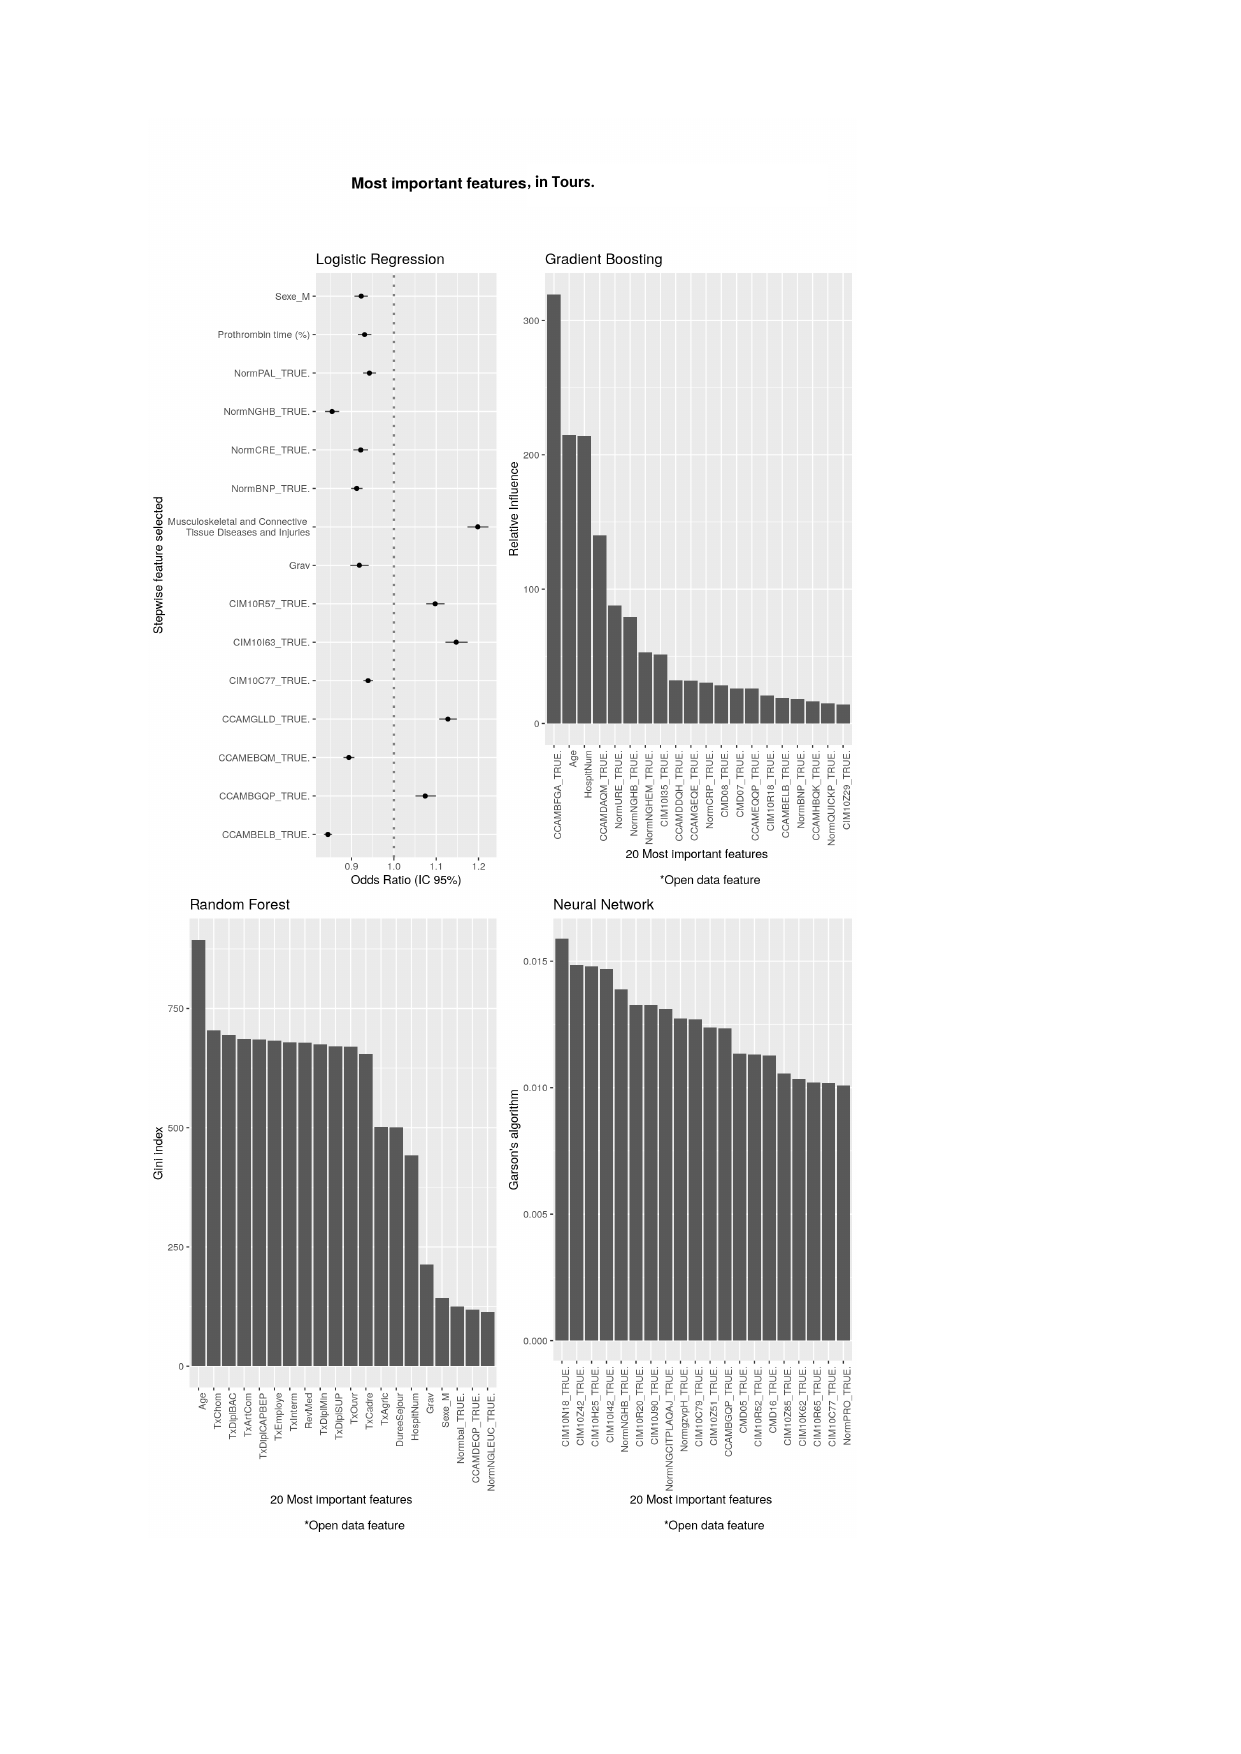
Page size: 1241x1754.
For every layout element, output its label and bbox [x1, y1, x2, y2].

picture [147, 118, 858, 1538]
